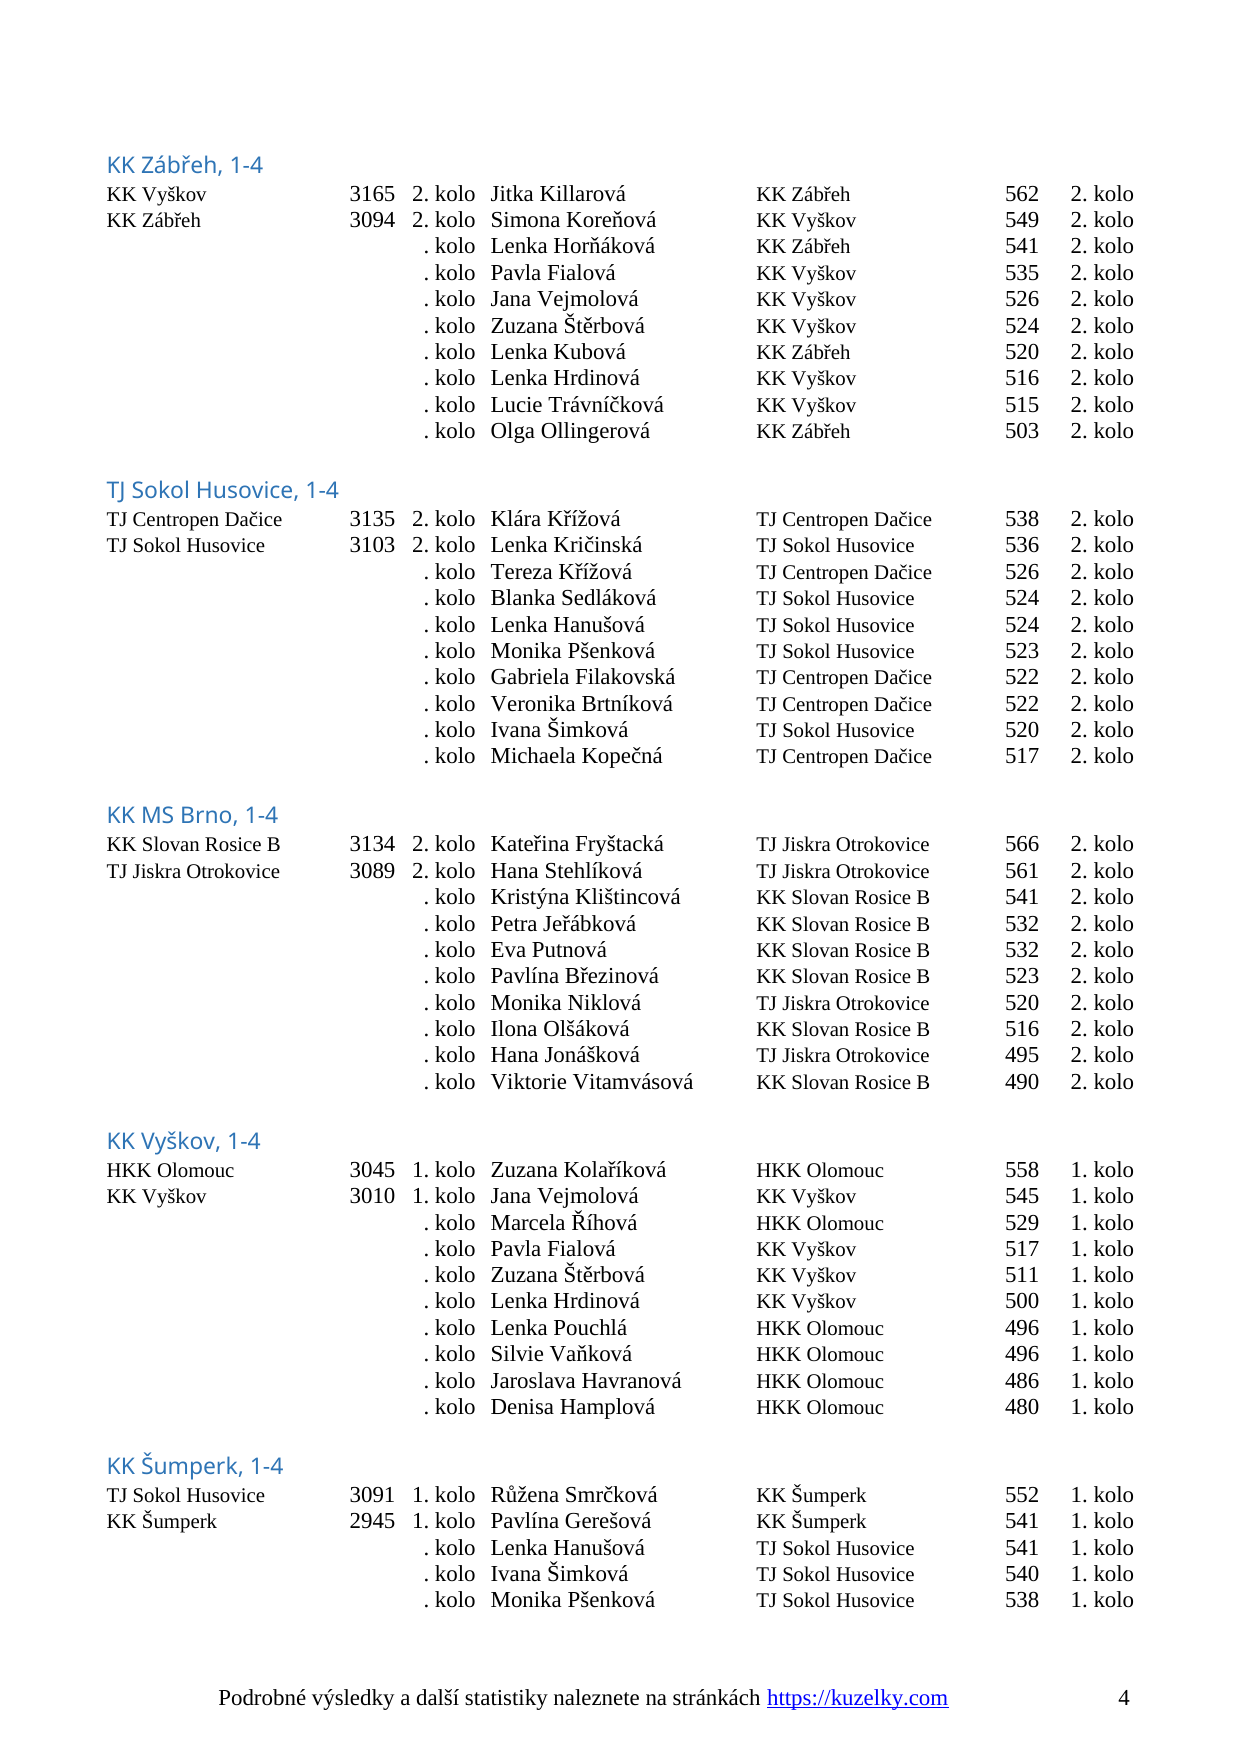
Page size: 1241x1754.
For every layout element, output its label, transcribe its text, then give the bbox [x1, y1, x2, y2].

text . kolo Ivana Šimková TJ Sokol Husovice 520 2. kolo [106, 716, 1134, 742]
subtitle KK MS Brno, 1-4 [106, 799, 1134, 831]
text . kolo Jaroslava Havranová HKK Olomouc 486 1. kolo [106, 1367, 1134, 1393]
text . kolo Veronika Brtníková TJ Centropen Dačice 522 2. kolo [106, 690, 1134, 716]
text KK Zábřeh 3094 2. kolo Simona Koreňová KK Vyškov 549 2. kolo [106, 206, 1134, 233]
text . kolo Pavla Fialová KK Vyškov 535 2. kolo [106, 259, 1134, 285]
text . kolo Zuzana Štěrbová KK Vyškov 524 2. kolo [106, 312, 1134, 338]
text . kolo Marcela Říhová HKK Olomouc 529 1. kolo [106, 1208, 1134, 1235]
text . kolo Ilona Olšáková KK Slovan Rosice B 516 2. kolo [106, 1015, 1134, 1041]
text TJ Centropen Dačice 3135 2. kolo Klára Křížová TJ Centropen Dačice 538 2. kolo [106, 505, 1134, 532]
text TJ Sokol Husovice 3091 1. kolo Růžena Smrčková KK Šumperk 552 1. kolo [106, 1481, 1134, 1507]
text . kolo Viktorie Vitamvásová KK Slovan Rosice B 490 2. kolo [106, 1068, 1134, 1094]
text . kolo Lenka Horňáková KK Zábřeh 541 2. kolo [106, 233, 1134, 259]
text TJ Sokol Husovice 3103 2. kolo Lenka Kričinská TJ Sokol Husovice 536 2. kolo [106, 532, 1134, 558]
text . kolo Gabriela Filakovská TJ Centropen Dačice 522 2. kolo [106, 663, 1134, 690]
text . kolo Silvie Vaňková HKK Olomouc 496 1. kolo [106, 1340, 1134, 1367]
text . kolo Pavla Fialová KK Vyškov 517 1. kolo [106, 1235, 1134, 1261]
text KK Slovan Rosice B 3134 2. kolo Kateřina Fryštacká TJ Jiskra Otrokovice 566 2. kolo [106, 831, 1134, 857]
text HKK Olomouc 3045 1. kolo Zuzana Kolaříková HKK Olomouc 558 1. kolo [106, 1156, 1134, 1182]
text . kolo Lenka Hrdinová KK Vyškov 500 1. kolo [106, 1288, 1134, 1314]
text . kolo Olga Ollingerová KK Zábřeh 503 2. kolo [106, 417, 1134, 443]
text . kolo Ivana Šimková TJ Sokol Husovice 540 1. kolo [106, 1560, 1134, 1587]
text . kolo Michaela Kopečná TJ Centropen Dačice 517 2. kolo [106, 742, 1134, 769]
text . kolo Petra Jeřábková KK Slovan Rosice B 532 2. kolo [106, 909, 1134, 936]
text . kolo Lenka Hrdinová KK Vyškov 516 2. kolo [106, 364, 1134, 391]
text . kolo Lenka Hanušová TJ Sokol Husovice 524 2. kolo [106, 611, 1134, 637]
subtitle KK Šumperk, 1-4 [106, 1450, 1134, 1481]
text . kolo Monika Pšenková TJ Sokol Husovice 523 2. kolo [106, 637, 1134, 663]
text . kolo Denisa Hamplová HKK Olomouc 480 1. kolo [106, 1393, 1134, 1419]
text TJ Jiskra Otrokovice 3089 2. kolo Hana Stehlíková TJ Jiskra Otrokovice 561 2. kolo [106, 857, 1134, 883]
text KK Šumperk 2945 1. kolo Pavlína Gerešová KK Šumperk 541 1. kolo [106, 1507, 1134, 1534]
subtitle TJ Sokol Husovice, 1-4 [106, 474, 1134, 505]
text . kolo Lenka Pouchlá HKK Olomouc 496 1. kolo [106, 1314, 1134, 1340]
subtitle KK Zábřeh, 1-4 [106, 149, 1134, 180]
text . kolo Kristýna Klištincová KK Slovan Rosice B 541 2. kolo [106, 883, 1134, 909]
subtitle KK Vyškov, 1-4 [106, 1124, 1134, 1156]
text . kolo Eva Putnová KK Slovan Rosice B 532 2. kolo [106, 936, 1134, 962]
text . kolo Blanka Sedláková TJ Sokol Husovice 524 2. kolo [106, 584, 1134, 611]
text . kolo Monika Pšenková TJ Sokol Husovice 538 1. kolo [106, 1587, 1134, 1613]
text . kolo Monika Niklová TJ Jiskra Otrokovice 520 2. kolo [106, 989, 1134, 1015]
text . kolo Jana Vejmolová KK Vyškov 526 2. kolo [106, 285, 1134, 312]
text . kolo Zuzana Štěrbová KK Vyškov 511 1. kolo [106, 1261, 1134, 1288]
text . kolo Lucie Trávníčková KK Vyškov 515 2. kolo [106, 391, 1134, 417]
text . kolo Lenka Hanušová TJ Sokol Husovice 541 1. kolo [106, 1534, 1134, 1560]
text . kolo Tereza Křížová TJ Centropen Dačice 526 2. kolo [106, 558, 1134, 584]
text . kolo Pavlína Březinová KK Slovan Rosice B 523 2. kolo [106, 962, 1134, 989]
text KK Vyškov 3165 2. kolo Jitka Killarová KK Zábřeh 562 2. kolo [106, 180, 1134, 206]
text KK Vyškov 3010 1. kolo Jana Vejmolová KK Vyškov 545 1. kolo [106, 1182, 1134, 1208]
text . kolo Hana Jonášková TJ Jiskra Otrokovice 495 2. kolo [106, 1041, 1134, 1068]
text . kolo Lenka Kubová KK Zábřeh 520 2. kolo [106, 338, 1134, 364]
